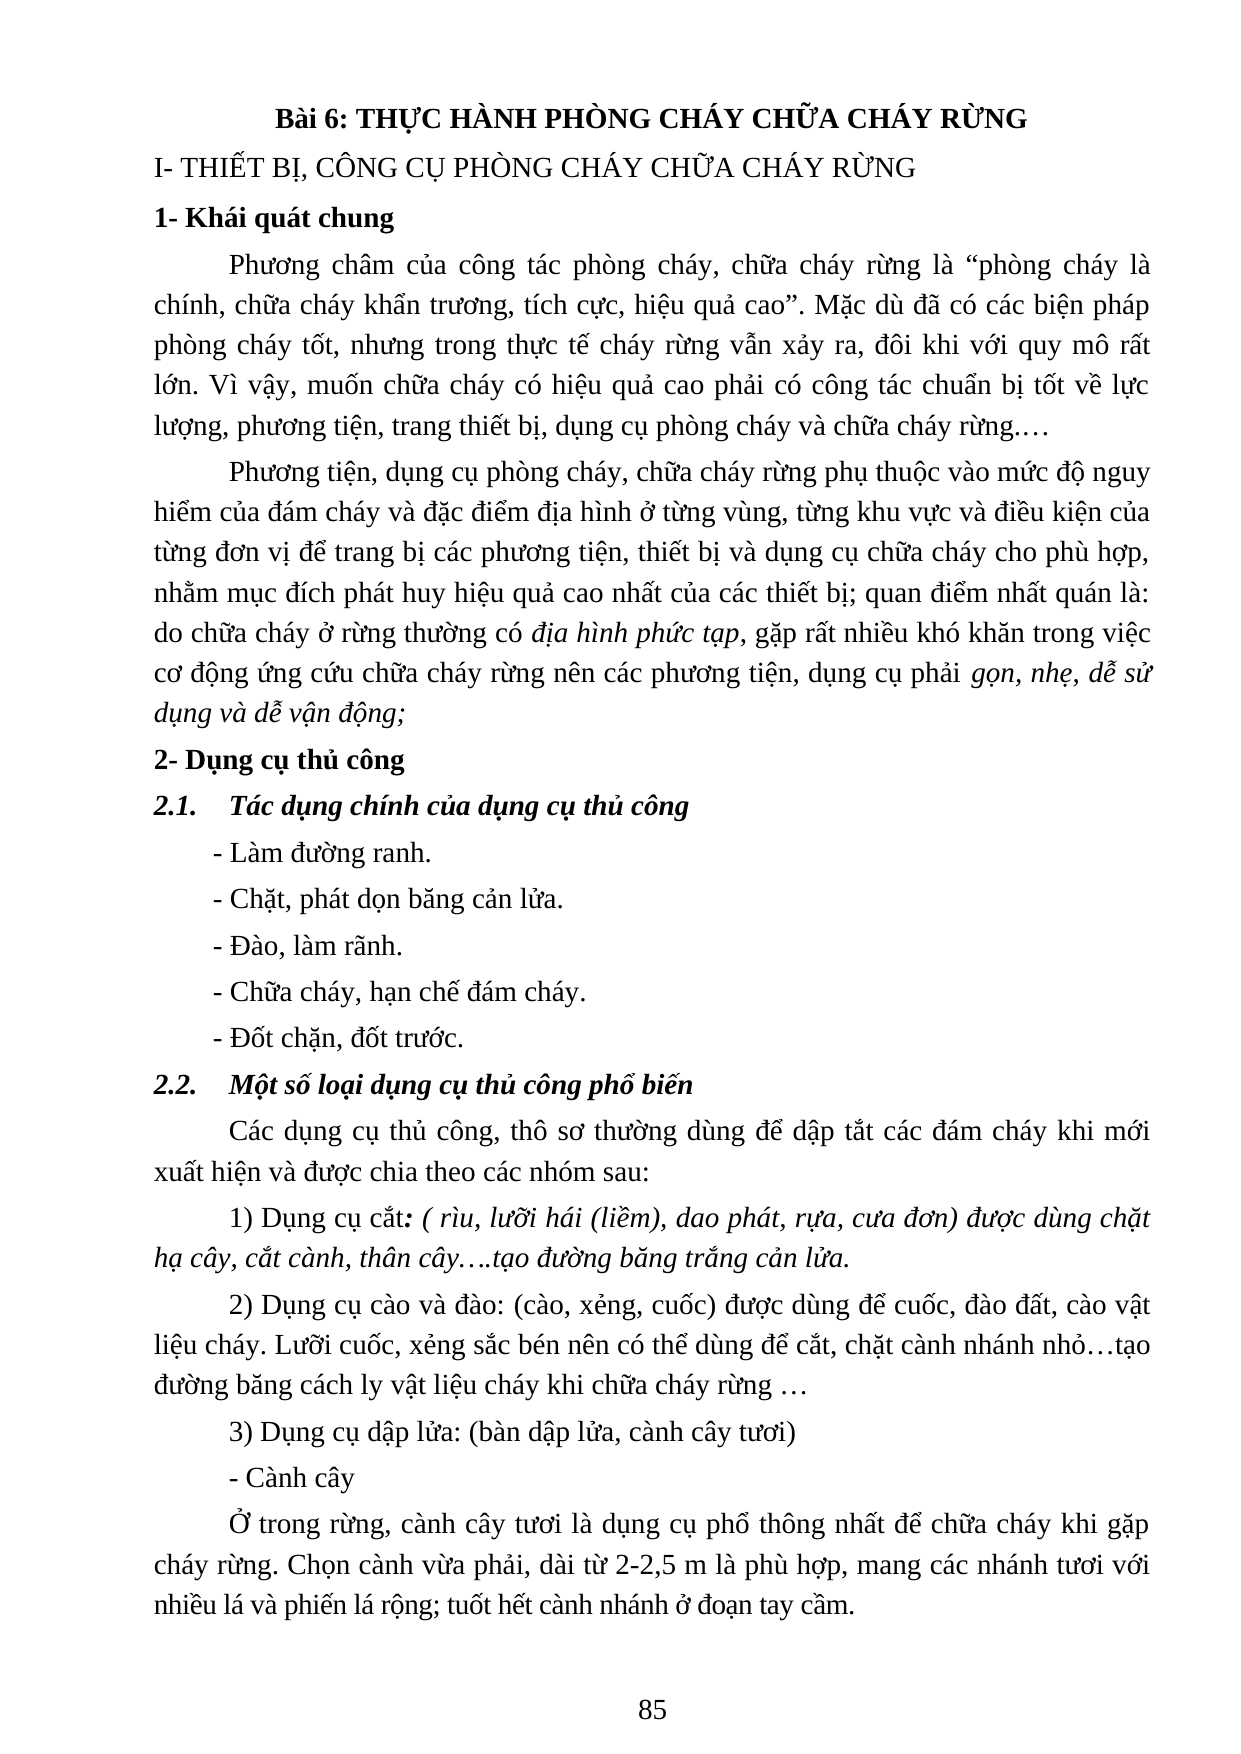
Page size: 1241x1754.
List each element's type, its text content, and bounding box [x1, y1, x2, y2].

subtitle 1) Dụng cụ cắt: ( rìu, lưỡi hái (liềm), dao phát, rựa, cưa đơn) được dùng chặt hạ cây, cắt cành, thân cây….tạo đường băng trắng cản lửa. [153, 1200, 1152, 1274]
subtitle 2- Dụng cụ thủ công [153, 742, 1152, 775]
text 1- Khái quát chung [153, 200, 1152, 234]
text Phương châm của công tác phòng cháy, chữa cháy rừng là “phòng cháy là chính, chữa cháy khẩn trương, tích cực, hiệu quả cao”. Mặc dù đã có các biện pháp phòng cháy tốt, nhưng trong thực tế cháy rừng vẫn xảy ra, đôi khi với quy mô rất lớn. Vì vậy, muốn chữa cháy có hiệu quả cao phải có công tác chuẩn bị tốt về lực lượng, phương tiện, trang thiết bị, dụng cụ phòng cháy và chữa cháy rừng.… [153, 247, 1152, 441]
subtitle 2.2. Một số loại dụng cụ thủ công phổ biến [153, 1067, 1152, 1101]
text 2) Dụng cụ cào và đào: (cào, xẻng, cuốc) được dùng để cuốc, đào đất, cào vật liệu cháy. Lưỡi cuốc, xẻng sắc bén nên có thể dùng để cắt, chặt cành nhánh nhỏ…tạo đường băng cách ly vật liệu cháy khi chữa cháy rừng … [153, 1287, 1152, 1401]
text Ở trong rừng, cành cây tươi là dụng cụ phổ thông nhất để chữa cháy khi gặp cháy rừng. Chọn cành vừa phải, dài từ 2-2,5 m là phù hợp, mang các nhánh tươi với nhiều lá và phiến lá rộng; tuốt hết cành nhánh ở đoạn tay cầm. [153, 1507, 1152, 1621]
text Các dụng cụ thủ công, thô sơ thường dùng để dập tắt các đám cháy khi mới xuất hiện và được chia theo các nhóm sau: [153, 1113, 1152, 1187]
text - Đào, làm rãnh. [153, 928, 1152, 961]
text - Chữa cháy, hạn chế đám cháy. [153, 974, 1152, 1008]
text - Đốt chặn, đốt trước. [153, 1021, 1152, 1054]
text Phương tiện, dụng cụ phòng cháy, chữa cháy rừng phụ thuộc vào mức độ nguy hiểm của đám cháy và đặc điểm địa hình ở từng vùng, từng khu vực và điều kiện của từng đơn vị để trang bị các phương tiện, thiết bị và dụng cụ chữa cháy cho phù hợp, nhằm mục đích phát huy hiệu quả cao nhất của các thiết bị; quan điểm nhất quán là: do chữa cháy ở rừng thường có địa hình phức tạp, gặp rất nhiều khó khăn trong việc cơ động ứng cứu chữa cháy rừng nên các phương tiện, dụng cụ phải gọn, nhẹ, dễ sử dụng và dễ vận động; [153, 454, 1152, 729]
text I- THIẾT BỊ, CÔNG CỤ PHÒNG CHÁY CHỮA CHÁY RỪNG [153, 151, 1149, 184]
text - Chặt, phát dọn băng cản lửa. [153, 881, 1152, 915]
text 3) Dụng cụ dập lửa: (bàn dập lửa, cành cây tươi) [153, 1414, 1152, 1447]
text - Cành cây [153, 1460, 1152, 1494]
text - Làm đường ranh. [153, 835, 1152, 868]
text Bài 6: THỰC HÀNH PHÒNG CHÁY CHỮA CHÁY RỪNG [153, 101, 1149, 134]
text 2.1. Tác dụng chính của dụng cụ thủ công [153, 788, 1152, 822]
